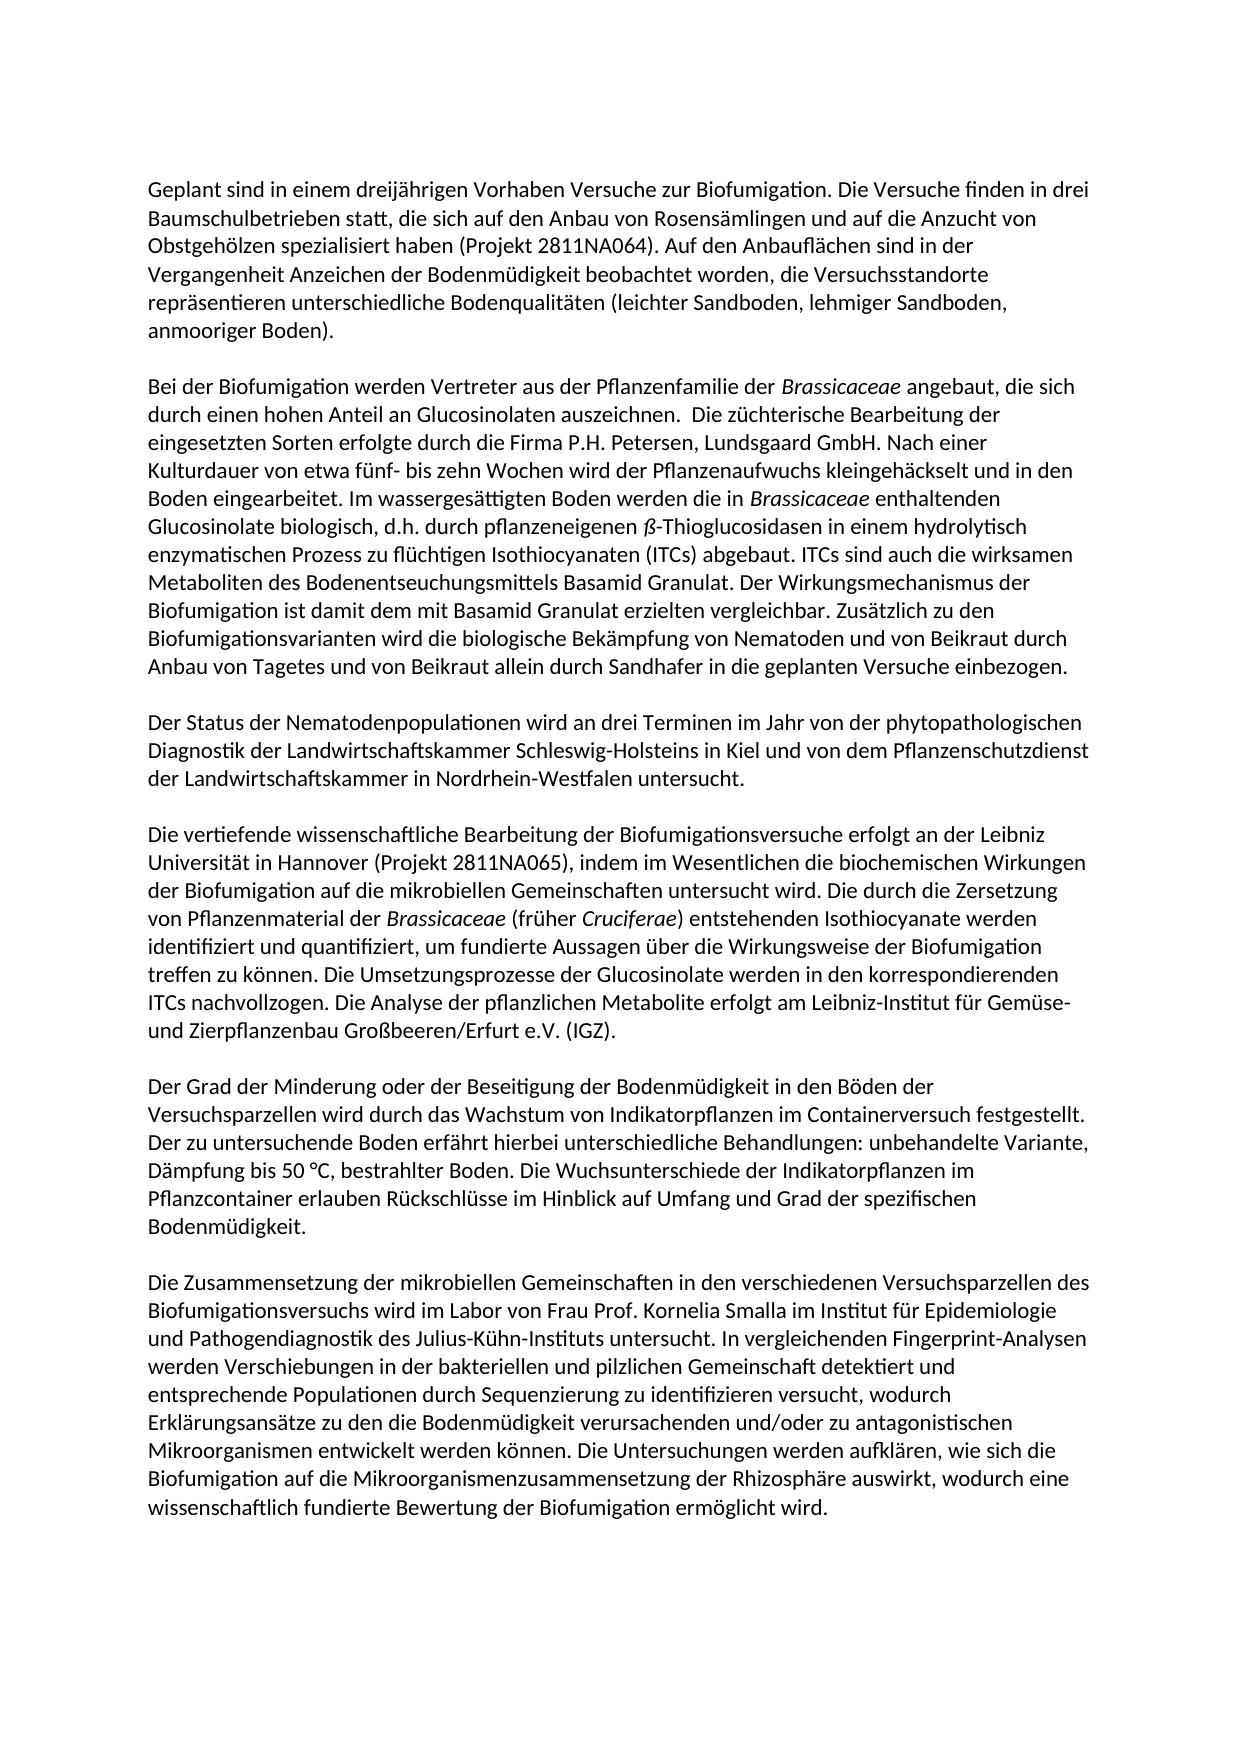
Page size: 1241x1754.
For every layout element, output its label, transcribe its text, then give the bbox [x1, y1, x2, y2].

text Die Zusammensetzung der mikrobiellen Gemeinschaften in den verschiedenen Versuchsparzellen des Biofumigationsversuchs wird im Labor von Frau Prof. Kornelia Smalla im Institut für Epidemiologie und Pathogendiagnostik des Julius-Kühn-Instituts untersucht. In vergleichenden Fingerprint-Analysen werden Verschiebungen in der bakteriellen und pilzlichen Gemeinschaft detektiert und entsprechende Populationen durch Sequenzierung zu identifizieren versucht, wodurch Erklärungsansätze zu den die Bodenmüdigkeit verursachenden und/oder zu antagonistischen Mikroorganismen entwickelt werden können. Die Untersuchungen werden aufklären, wie sich die Biofumigation auf die Mikroorganismenzusammensetzung der Rhizosphäre auswirkt, wodurch eine wissenschaftlich fundierte Bewertung der Biofumigation ermöglicht wird. [148, 1268, 1093, 1521]
text Der Grad der Minderung oder der Beseitigung der Bodenmüdigkeit in den Böden der Versuchsparzellen wird durch das Wachstum von Indikatorpflanzen im Containerversuch festgestellt. Der zu untersuchende Boden erfährt hierbei unterschiedliche Behandlungen: unbehandelte Variante, Dämpfung bis 50 °C, bestrahlter Boden. Die Wuchsunterschiede der Indikatorpflanzen im Pflanzcontainer erlauben Rückschlüsse im Hinblick auf Umfang und Grad der spezifischen Bodenmüdigkeit. [148, 1072, 1093, 1240]
text Der Status der Nematodenpopulationen wird an drei Terminen im Jahr von der phytopathologischen Diagnostik der Landwirtschaftskammer Schleswig-Holsteins in Kiel und von dem Pflanzenschutzdienst der Landwirtschaftskammer in Nordrhein-Westfalen untersucht. [148, 708, 1093, 792]
text Die vertiefende wissenschaftliche Bearbeitung der Biofumigationsversuche erfolgt an der Leibniz Universität in Hannover (Projekt 2811NA065), indem im Wesentlichen die biochemischen Wirkungen der Biofumigation auf die mikrobiellen Gemeinschaften untersucht wird. Die durch die Zersetzung von Pflanzenmaterial der Brassicaceae (früher Cruciferae) entstehenden Isothiocyanate werden identifiziert und quantifiziert, um fundierte Aussagen über die Wirkungsweise der Biofumigation treffen zu können. Die Umsetzungsprozesse der Glucosinolate werden in den korrespondierenden ITCs nachvollzogen. Die Analyse der pflanzlichen Metabolite erfolgt am Leibniz-Institut für Gemüse- und Zierpflanzenbau Großbeeren/Erfurt e.V. (IGZ). [148, 820, 1093, 1044]
text Bei der Biofumigation werden Vertreter aus der Pflanzenfamilie der Brassicaceae angebaut, die sich durch einen hohen Anteil an Glucosinolaten auszeichnen. Die züchterische Bearbeitung der eingesetzten Sorten erfolgte durch die Firma P.H. Petersen, Lundsgaard GmbH. Nach einer Kulturdauer von etwa fünf- bis zehn Wochen wird der Pflanzenaufwuchs kleingehäckselt und in den Boden eingearbeitet. Im wassergesättigten Boden werden die in Brassicaceae enthaltenden Glucosinolate biologisch, d.h. durch pflanzeneigenen ß-Thioglucosidasen in einem hydrolytisch enzymatischen Prozess zu flüchtigen Isothiocyanaten (ITCs) abgebaut. ITCs sind auch die wirksamen Metaboliten des Bodenentseuchungsmittels Basamid Granulat. Der Wirkungsmechanismus der Biofumigation ist damit dem mit Basamid Granulat erzielten vergleichbar. Zusätzlich zu den Biofumigationsvarianten wird die biologische Bekämpfung von Nematoden und von Beikraut durch Anbau von Tagetes und von Beikraut allein durch Sandhafer in die geplanten Versuche einbezogen. [148, 372, 1093, 680]
text Geplant sind in einem dreijährigen Vorhaben Versuche zur Biofumigation. Die Versuche finden in drei Baumschulbetrieben statt, die sich auf den Anbau von Rosensämlingen und auf die Anzucht von Obstgehölzen spezialisiert haben (Projekt 2811NA064). Auf den Anbauflächen sind in der Vergangenheit Anzeichen der Bodenmüdigkeit beobachtet worden, die Versuchsstandorte repräsentieren unterschiedliche Bodenqualitäten (leichter Sandboden, lehmiger Sandboden, anmooriger Boden). [148, 176, 1093, 344]
